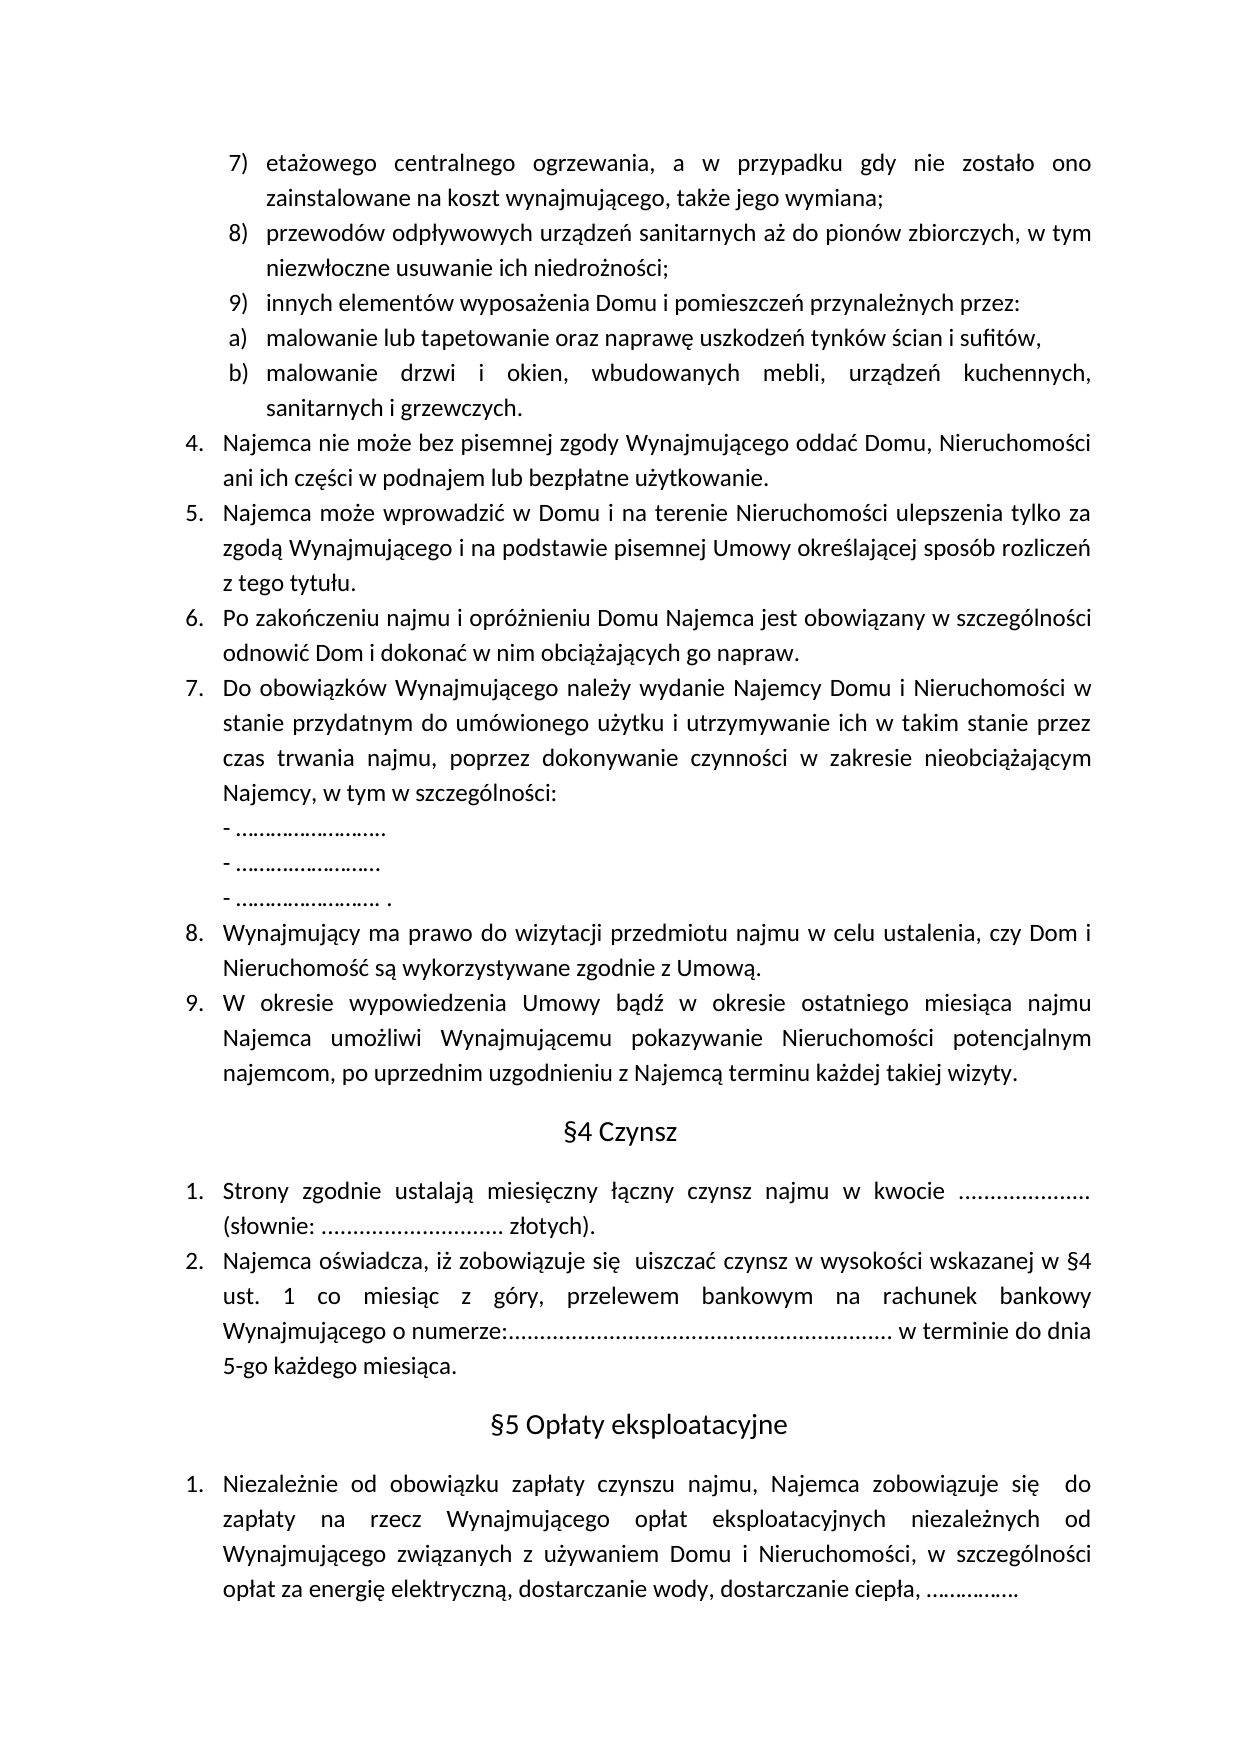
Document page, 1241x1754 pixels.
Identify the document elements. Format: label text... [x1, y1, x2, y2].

list przewodów odpływowych urządzeń sanitarnych aż do pionów zbiorczych, w tym niezwłoczne usuwanie ich niedrożności; [228, 218, 1093, 283]
text §4 Czynsz [148, 1113, 1093, 1149]
list - …………………….. [223, 813, 1093, 843]
list - ……………………. . [223, 883, 1093, 913]
list Niezależnie od obowiązku zapłaty czynszu najmu, Najemca zobowiązuje się do zapłaty na rzecz Wynajmującego opłat eksploatacyjnych niezależnych od Wynajmującego związanych z używaniem Domu i Nieruchomości, w szczególności opłat za energię elektryczną, dostarczanie wody, dostarczanie ciepła, ……………. [185, 1468, 1093, 1603]
list etażowego centralnego ogrzewania, a w przypadku gdy nie zostało ono zainstalowane na koszt wynajmującego, także jego wymiana; [228, 148, 1093, 213]
list Do obowiązków Wynajmującego należy wydanie Najemcy Domu i Nieruchomości w stanie przydatnym do umówionego użytku i utrzymywanie ich w takim stanie przez czas trwania najmu, poprzez dokonywanie czynności w zakresie nieobciążającym Najemcy, w tym w szczególności: [185, 673, 1093, 808]
text §5 Opłaty eksploatacyjne [185, 1406, 1093, 1442]
list Wynajmujący ma prawo do wizytacji przedmiotu najmu w celu ustalenia, czy Dom i Nieruchomość są wykorzystywane zgodnie z Umową. [185, 918, 1093, 983]
list Najemca nie może bez pisemnej zgody Wynajmującego oddać Domu, Nieruchomości ani ich części w podnajem lub bezpłatne użytkowanie. [185, 428, 1093, 493]
list Strony zgodnie ustalają miesięczny łączny czynsz najmu w kwocie ..................... (słownie: ............................. złotych). [185, 1175, 1093, 1241]
list Najemca może wprowadzić w Domu i na terenie Nieruchomości ulepszenia tylko za zgodą Wynajmującego i na podstawie pisemnej Umowy określającej sposób rozliczeń z tego tytułu. [185, 498, 1093, 598]
list malowanie lub tapetowanie oraz naprawę uszkodzeń tynków ścian i sufitów, [228, 323, 1093, 353]
list innych elementów wyposażenia Domu i pomieszczeń przynależnych przez: [228, 288, 1093, 318]
list - ……….…………… [223, 848, 1093, 878]
list malowanie drzwi i okien, wbudowanych mebli, urządzeń kuchennych, sanitarnych i grzewczych. [228, 358, 1093, 423]
list Najemca oświadcza, iż zobowiązuje się uiszczać czynsz w wysokości wskazanej w §4 ust. 1 co miesiąc z góry, przelewem bankowym na rachunek bankowy Wynajmującego o numerze:............................................................. w terminie do dnia 5-go każdego miesiąca. [185, 1245, 1093, 1381]
list Po zakończeniu najmu i opróżnieniu Domu Najemca jest obowiązany w szczególności odnowić Dom i dokonać w nim obciążających go napraw. [185, 603, 1093, 668]
list W okresie wypowiedzenia Umowy bądź w okresie ostatniego miesiąca najmu Najemca umożliwi Wynajmującemu pokazywanie Nieruchomości potencjalnym najemcom, po uprzednim uzgodnieniu z Najemcą terminu każdej takiej wizyty. [185, 988, 1093, 1088]
